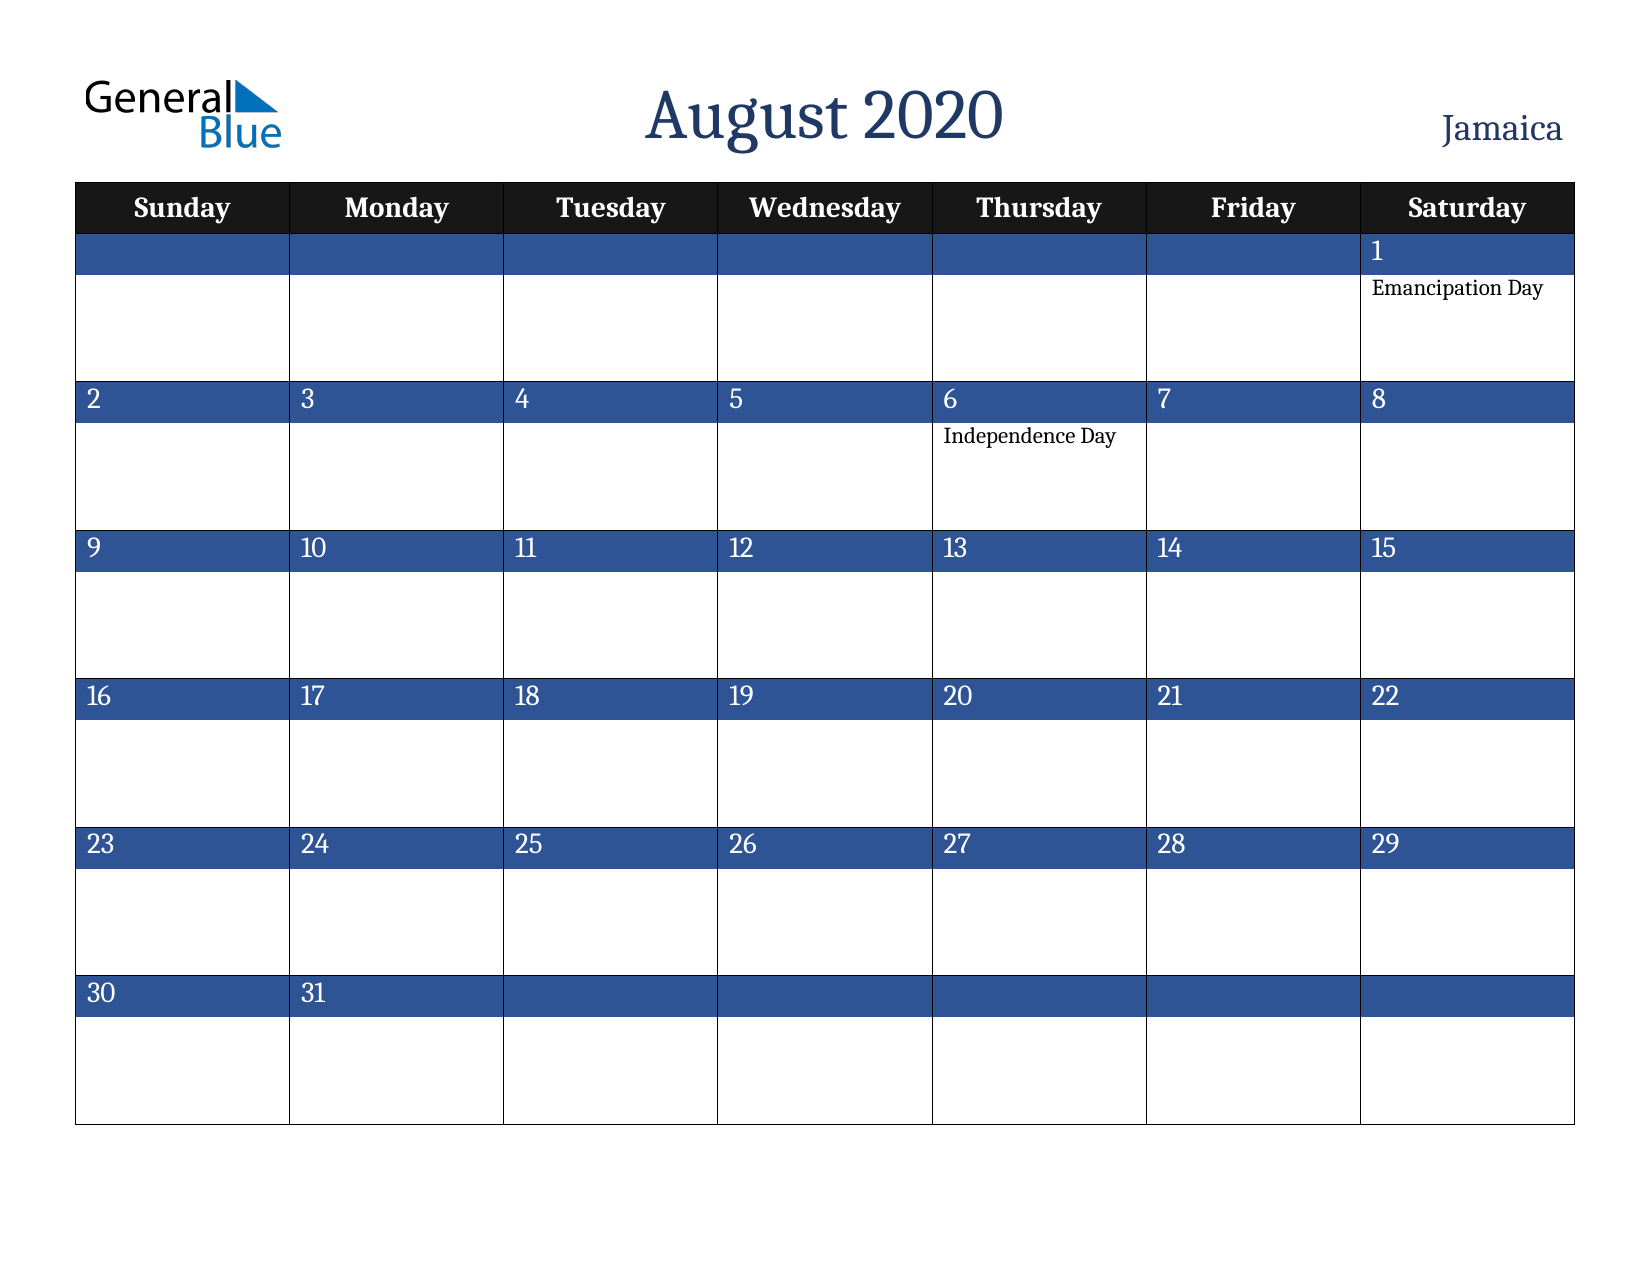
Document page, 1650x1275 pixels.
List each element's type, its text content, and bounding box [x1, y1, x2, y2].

table_cell [290, 869, 503, 975]
table_cell 5 [718, 382, 932, 423]
table_cell Monday [290, 183, 503, 233]
table_cell Emancipation Day [1361, 275, 1574, 381]
table_cell [504, 1017, 717, 1123]
table_cell [718, 275, 932, 381]
table_cell Tuesday [504, 183, 717, 233]
table_cell [290, 572, 503, 678]
table_cell 9 [76, 531, 289, 572]
table_cell 31 [290, 976, 503, 1017]
table_cell 4 [504, 382, 717, 423]
table_cell [1147, 423, 1360, 530]
table_cell 29 [1361, 828, 1574, 869]
table_cell 27 [933, 828, 1146, 869]
table_cell [933, 720, 1146, 827]
table_cell 22 [1361, 679, 1574, 720]
table_cell [718, 976, 932, 1017]
table_cell [76, 869, 289, 975]
table_header Jamaica [1146, 75, 1574, 182]
table_cell [1361, 1017, 1574, 1123]
table_cell 7 [1147, 382, 1360, 423]
table_cell [933, 572, 1146, 678]
table_cell Saturday [1361, 183, 1574, 233]
table_cell 20 [933, 679, 1146, 720]
table_cell [504, 234, 717, 275]
table_cell [504, 976, 717, 1017]
table_cell 26 [718, 828, 932, 869]
table_cell 25 [504, 828, 717, 869]
table_cell [1361, 423, 1574, 530]
table_cell 30 [76, 976, 289, 1017]
table_cell 6 [933, 382, 1146, 423]
table_cell 19 [718, 679, 932, 720]
table_cell 18 [504, 679, 717, 720]
table_cell Wednesday [718, 183, 932, 233]
table_cell [718, 720, 932, 827]
table_cell 8 [1361, 382, 1574, 423]
table_cell [504, 423, 717, 530]
table_cell [1361, 572, 1574, 678]
table_cell [933, 869, 1146, 975]
table_cell [76, 234, 289, 275]
table_cell [76, 275, 289, 381]
table_cell [290, 1017, 503, 1123]
table_cell 24 [290, 828, 503, 869]
table_cell [933, 275, 1146, 381]
table_cell [1147, 234, 1360, 275]
table_cell 10 [290, 531, 503, 572]
table_cell [933, 234, 1146, 275]
table_cell [290, 234, 503, 275]
table_cell [290, 423, 503, 530]
table_cell 11 [504, 531, 717, 572]
table_cell [76, 572, 289, 678]
table_cell 13 [933, 531, 1146, 572]
table_header August 2020 [504, 75, 1146, 182]
table_cell 16 [76, 679, 289, 720]
table_cell [1147, 1017, 1360, 1123]
table_cell [76, 720, 289, 827]
table_cell 1 [1361, 234, 1574, 275]
table_cell [1147, 275, 1360, 381]
table_cell 14 [1147, 531, 1360, 572]
table_cell 2 [76, 382, 289, 423]
table_cell [290, 275, 503, 381]
table_cell [1147, 720, 1360, 827]
picture [86, 80, 281, 148]
table_cell [504, 275, 717, 381]
table_cell [504, 869, 717, 975]
table_cell [1361, 720, 1574, 827]
table_cell 21 [1147, 679, 1360, 720]
table_cell [76, 423, 289, 530]
table_cell [933, 1017, 1146, 1123]
table_cell Friday [1147, 183, 1360, 233]
table_cell [504, 572, 717, 678]
table_cell [1147, 976, 1360, 1017]
table_cell [933, 976, 1146, 1017]
table_cell 23 [76, 828, 289, 869]
table_cell [718, 234, 932, 275]
table_cell [1147, 869, 1360, 975]
table_cell [290, 720, 503, 827]
table_cell [1361, 976, 1574, 1017]
table_cell [1361, 869, 1574, 975]
table_cell 17 [290, 679, 503, 720]
table_cell [1147, 572, 1360, 678]
table_cell 15 [1361, 531, 1574, 572]
table_cell 12 [718, 531, 932, 572]
table_cell [718, 423, 932, 530]
table_cell [504, 720, 717, 827]
table_cell [76, 1017, 289, 1123]
table_cell [718, 1017, 932, 1123]
table_cell Independence Day [933, 423, 1146, 530]
table_cell [718, 869, 932, 975]
table_cell [718, 572, 932, 678]
table_cell Thursday [933, 183, 1146, 233]
table_header [76, 75, 503, 182]
table_cell Sunday [76, 183, 289, 233]
table_cell 3 [290, 382, 503, 423]
table_cell 28 [1147, 828, 1360, 869]
